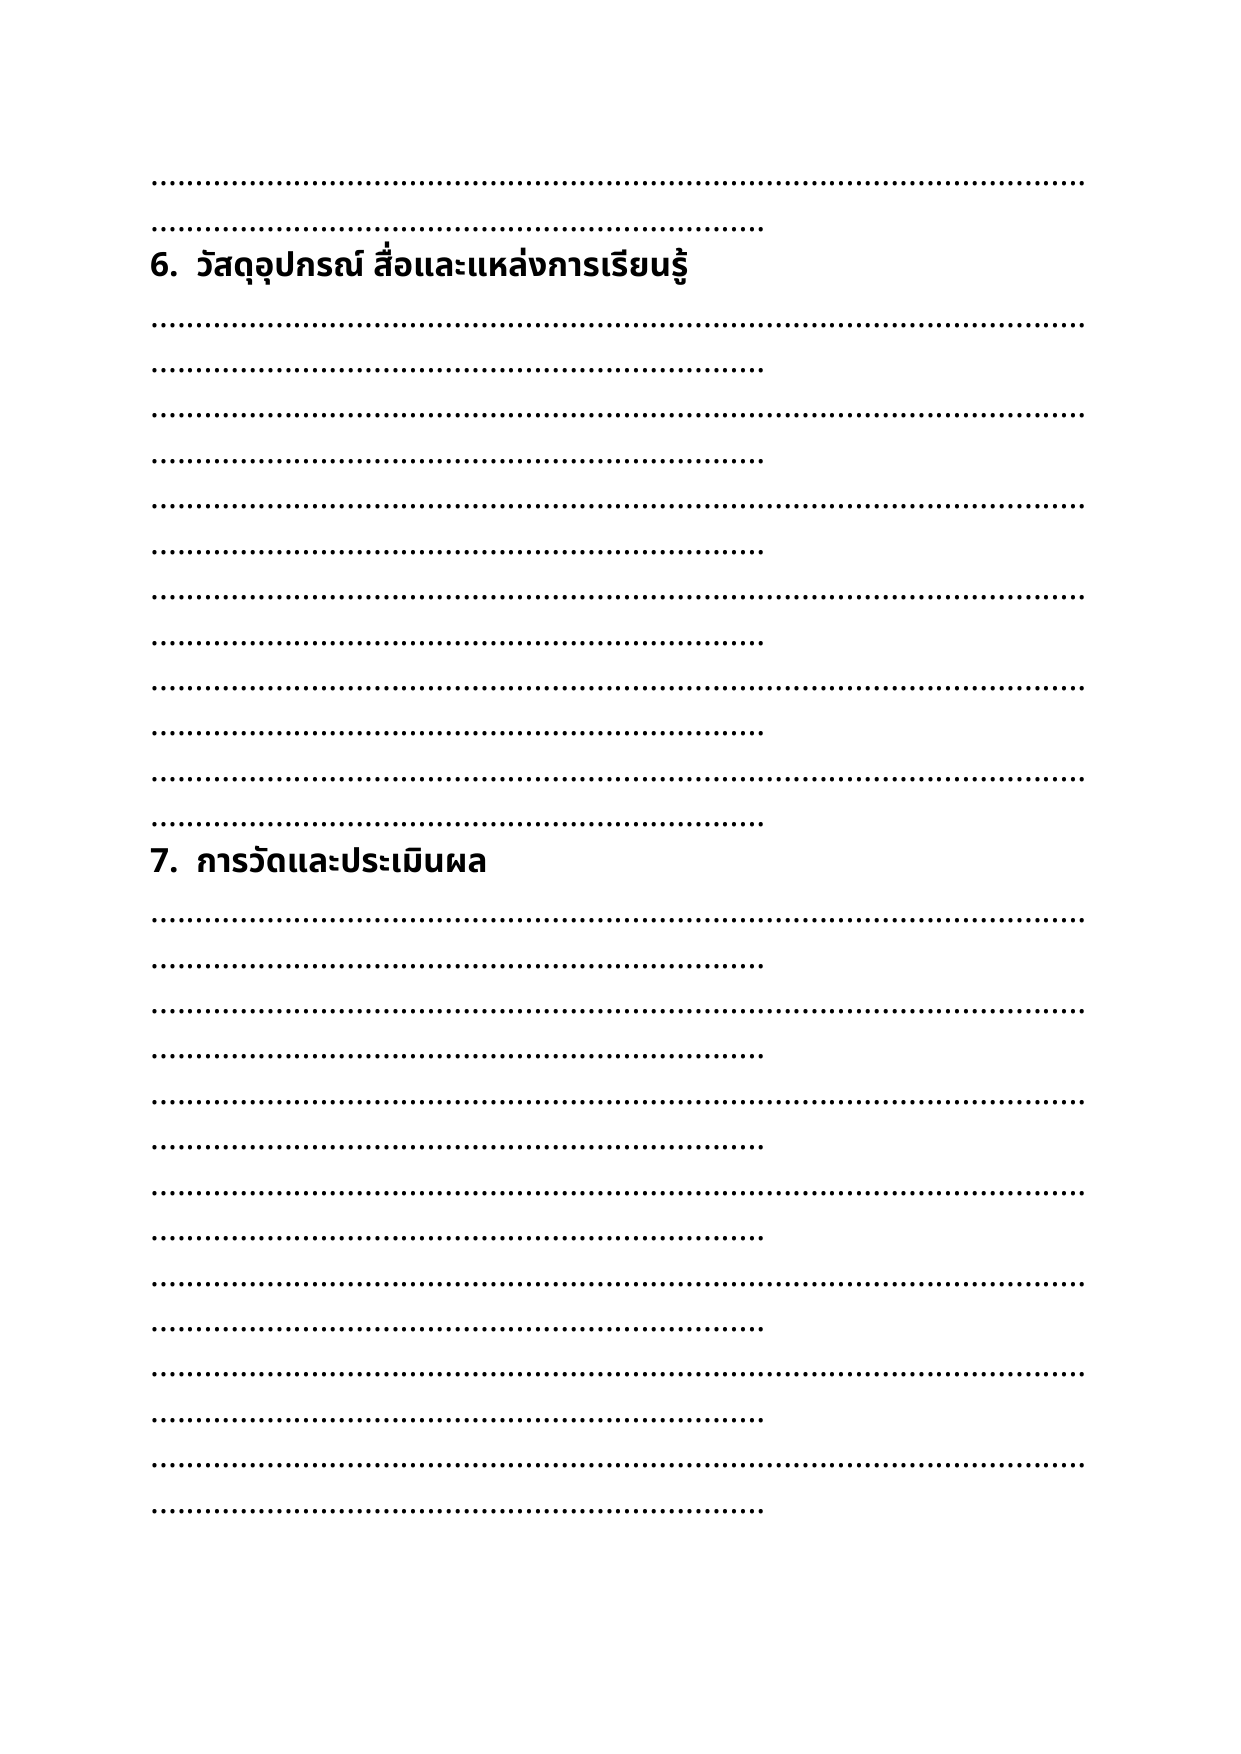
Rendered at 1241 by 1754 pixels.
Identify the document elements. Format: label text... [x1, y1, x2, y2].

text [150, 1432, 1090, 1523]
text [150, 150, 1090, 241]
text 6. วัสดุอุปกรณ์ สื่อและแหล่งการเรียนรู้ [150, 241, 1090, 291]
text 7. การวัดและประเมินผล [150, 836, 1090, 887]
